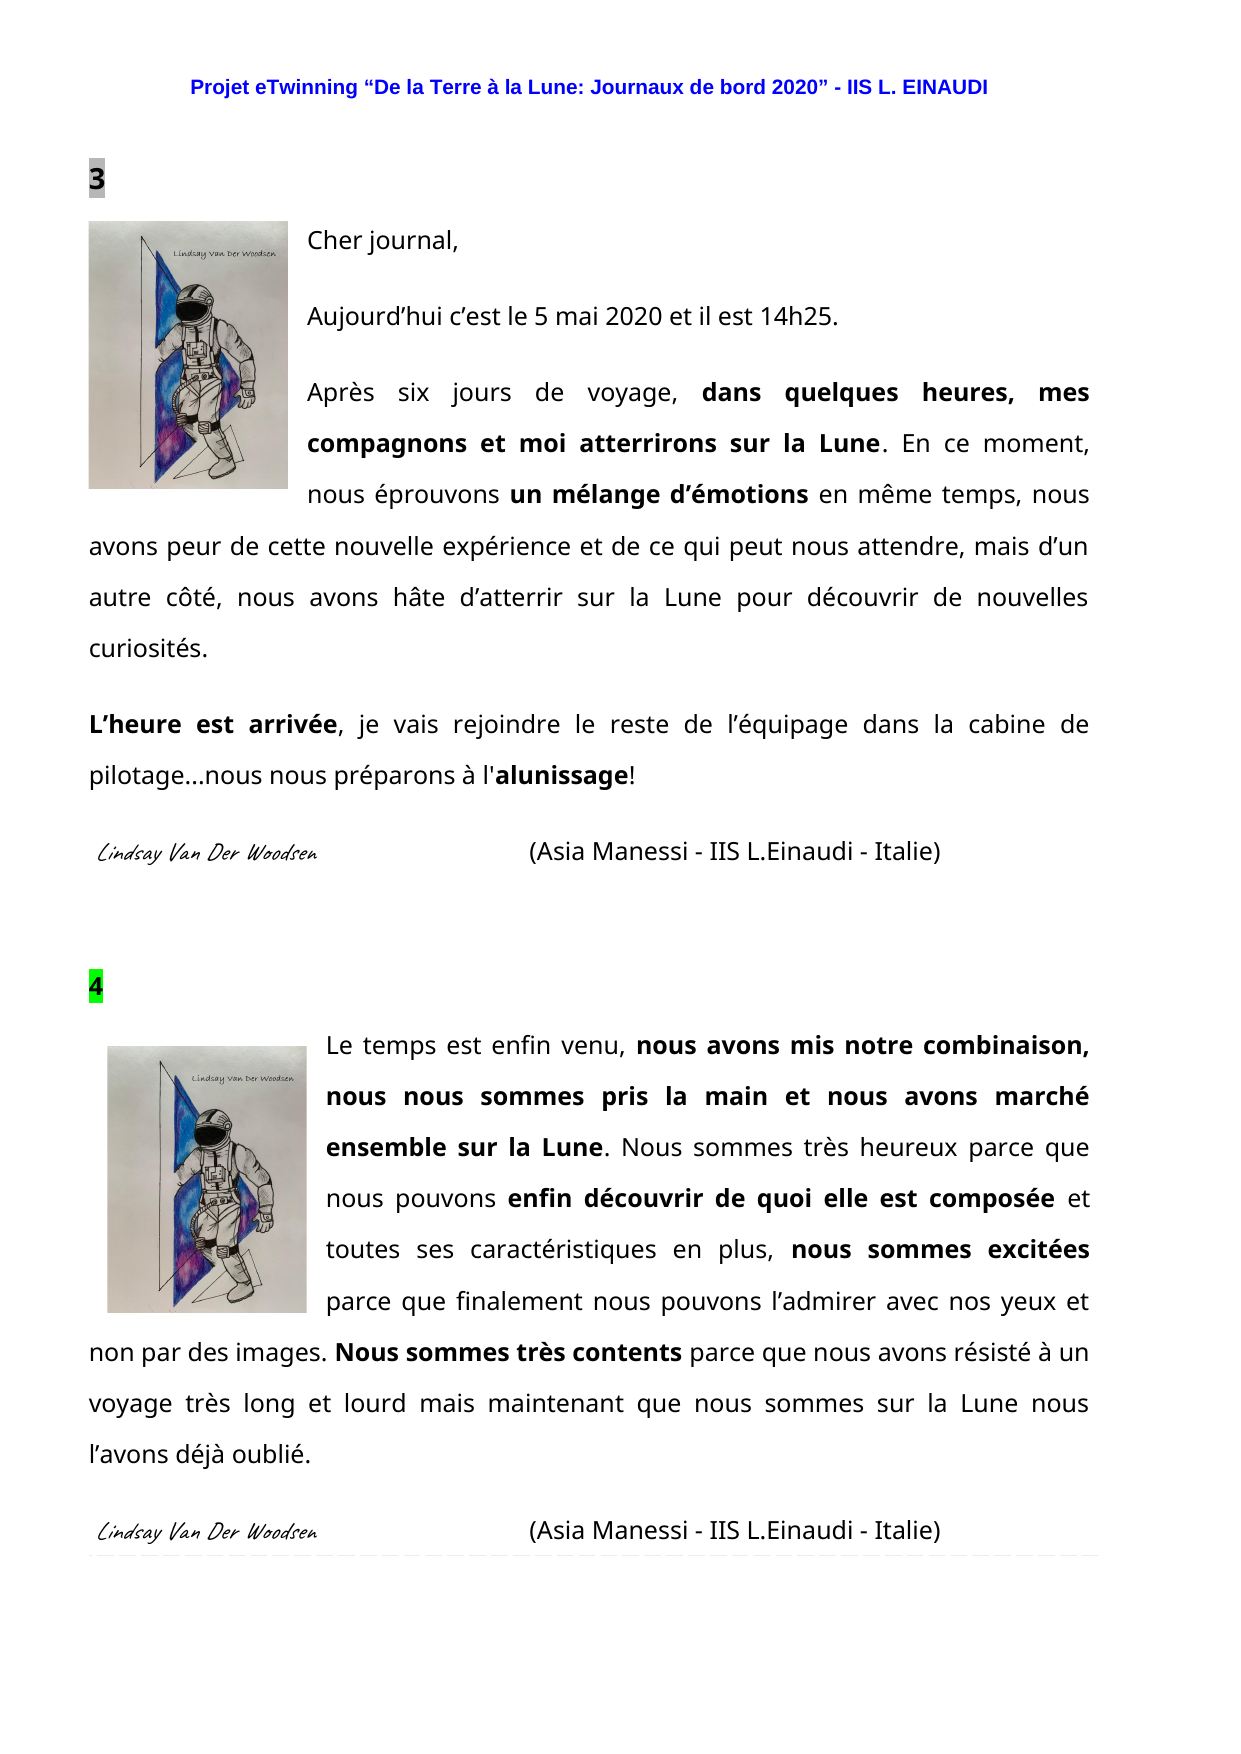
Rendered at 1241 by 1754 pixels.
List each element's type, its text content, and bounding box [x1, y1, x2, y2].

picture [88, 221, 288, 489]
text Lindsay Van Der Woodsen (Asia Manessi - IIS L.Einaudi - Italie) [88, 825, 1098, 868]
picture [107, 1046, 307, 1313]
text 3 [88, 150, 1098, 198]
text Lindsay Van Der Woodsen (Asia Manessi - IIS L.Einaudi - Italie) [88, 1504, 1098, 1556]
text 4 [88, 961, 1098, 1003]
text Après six jours de voyage, dans quelques heures, mes compagnons et moi atterrirons sur la Lune. En ce moment, nous éprouvons un mélange d’émotions en même temps, nous avons peur de cette nouvelle expérience et de ce qui peut nous attendre, mais d’un autre côté, nous avons hâte d’atterrir sur la Lune pour découvrir de nouvelles curiosités. [88, 367, 1098, 664]
text Aujourd’hui c’est le 5 mai 2020 et il est 14h25. [288, 291, 1098, 333]
text L’heure est arrivée, je vais rejoindre le reste de l’équipage dans la cabine de pilotage...nous nous préparons à l'alunissage! [88, 698, 1098, 791]
text Cher journal, [88, 215, 1098, 257]
text Le temps est enfin venu, nous avons mis notre combinaison, nous nous sommes pris la main et nous avons marché ensemble sur la Lune. Nous sommes très heureux parce que nous pouvons enfin découvrir de quoi elle est composée et toutes ses caractéristiques en plus, nous sommes excitées parce que finalement nous pouvons l’admirer avec nos yeux et non par des images. Nous sommes très contents parce que nous avons résisté à un voyage très long et lourd mais maintenant que nous sommes sur la Lune nous l’avons déjà oublié. [88, 1019, 1098, 1470]
